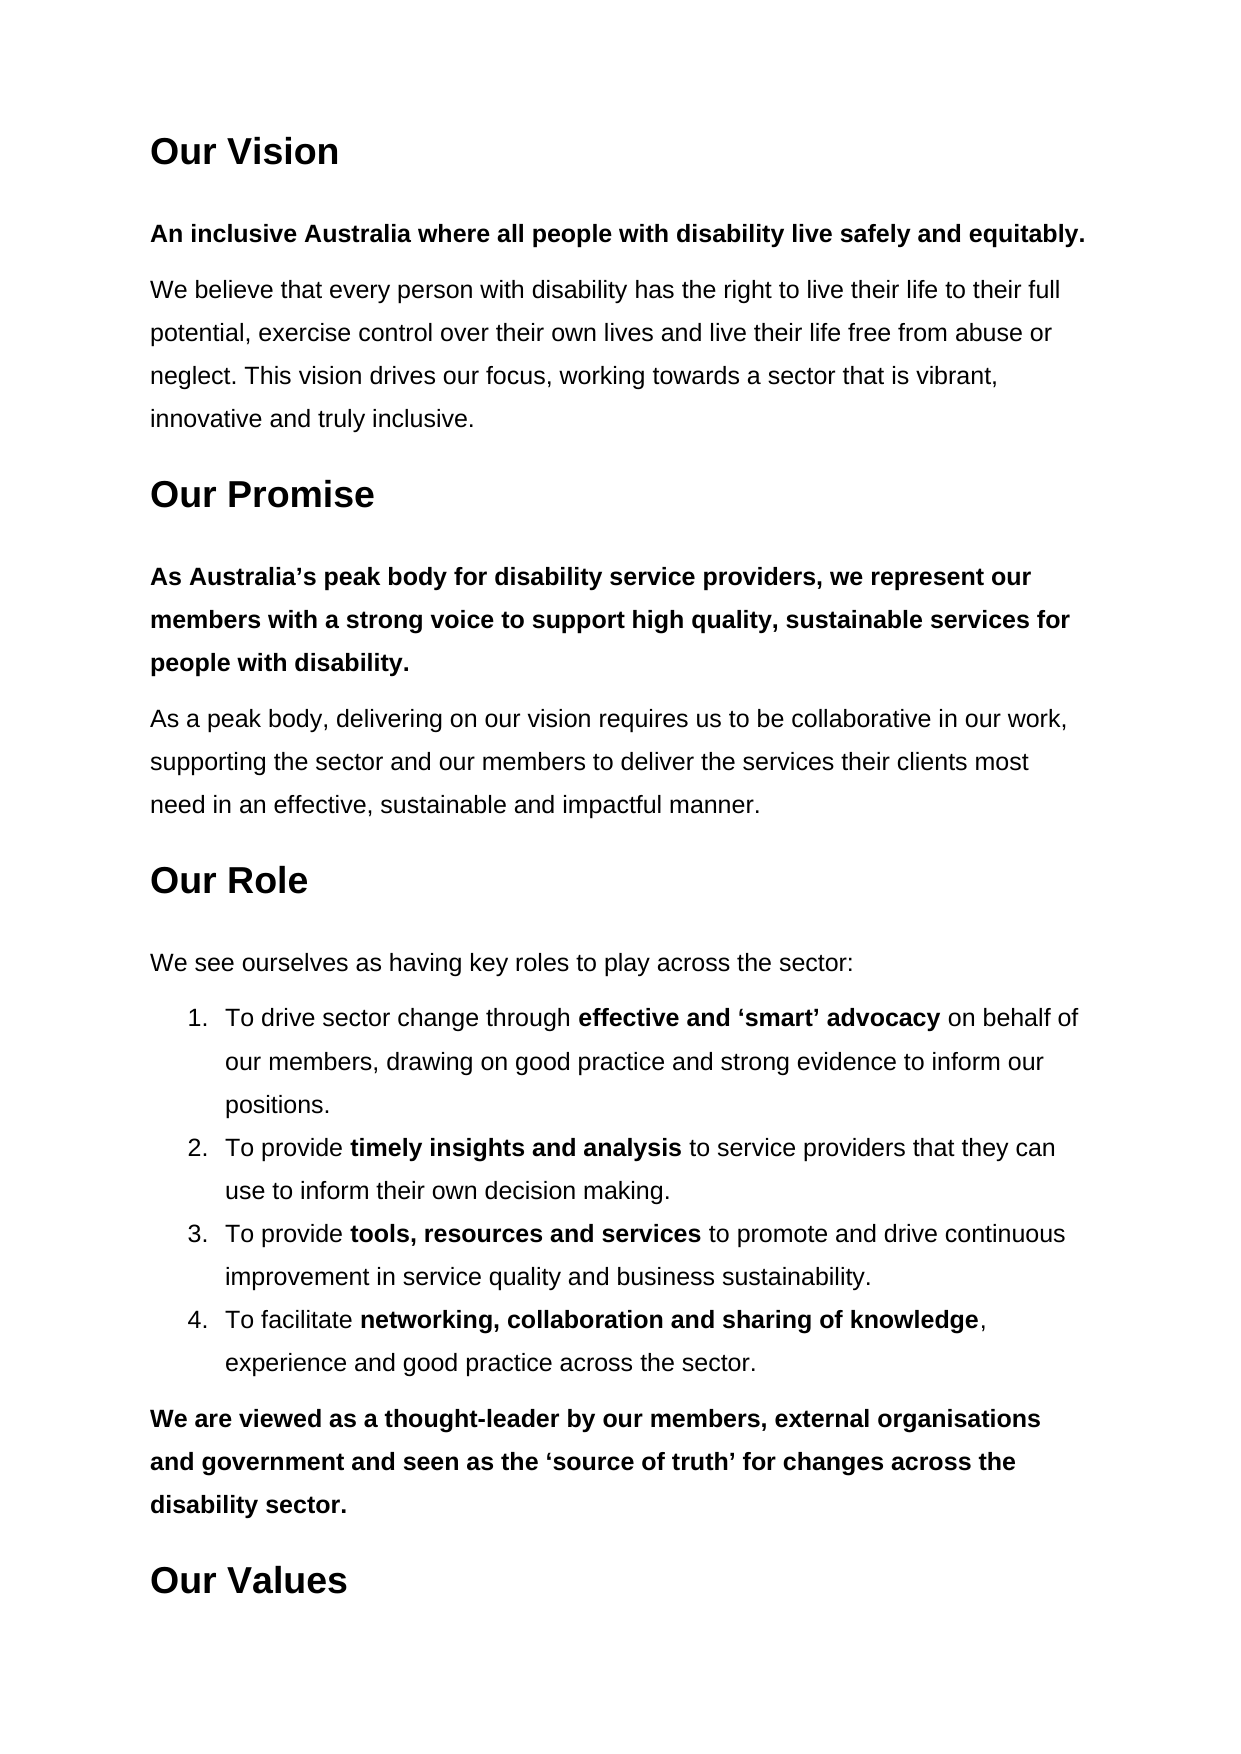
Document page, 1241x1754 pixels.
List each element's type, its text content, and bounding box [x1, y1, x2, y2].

list To provide timely insights and analysis to service providers that they can use to inform their own decision making. [187, 1133, 1090, 1205]
subtitle Our Promise [150, 472, 1090, 515]
text An inclusive Australia where all people with disability live safely and equitably. [150, 219, 1090, 248]
text We believe that every person with disability has the right to live their life to their full potential, exercise control over their own lives and live their life free from abuse or neglect. This vision drives our focus, working towards a sector that is vibrant, innovative and truly inclusive. [150, 275, 1090, 433]
subtitle Our Vision [150, 129, 1090, 172]
list To facilitate networking, collaboration and sharing of knowledge, experience and good practice across the sector. [187, 1305, 1090, 1377]
text As a peak body, delivering on our vision requires us to be collaborative in our work, supporting the sector and our members to deliver the services their clients most need in an effective, sustainable and impactful manner. [150, 704, 1090, 819]
list To drive sector change through effective and ‘smart’ advocacy on behalf of our members, drawing on good practice and strong evidence to inform our positions. [187, 1003, 1090, 1118]
text As Australia’s peak body for disability service providers, we represent our members with a strong voice to support high quality, sustainable services for people with disability. [150, 562, 1090, 677]
text We see ourselves as having key roles to play across the sector: [150, 948, 1090, 977]
subtitle Our Role [150, 858, 1090, 901]
list To provide tools, resources and services to promote and drive continuous improvement in service quality and business sustainability. [187, 1219, 1090, 1291]
subtitle Our Values [150, 1558, 1090, 1602]
text We are viewed as a thought-leader by our members, external organisations and government and seen as the ‘source of truth’ for changes across the disability sector. [150, 1404, 1090, 1519]
